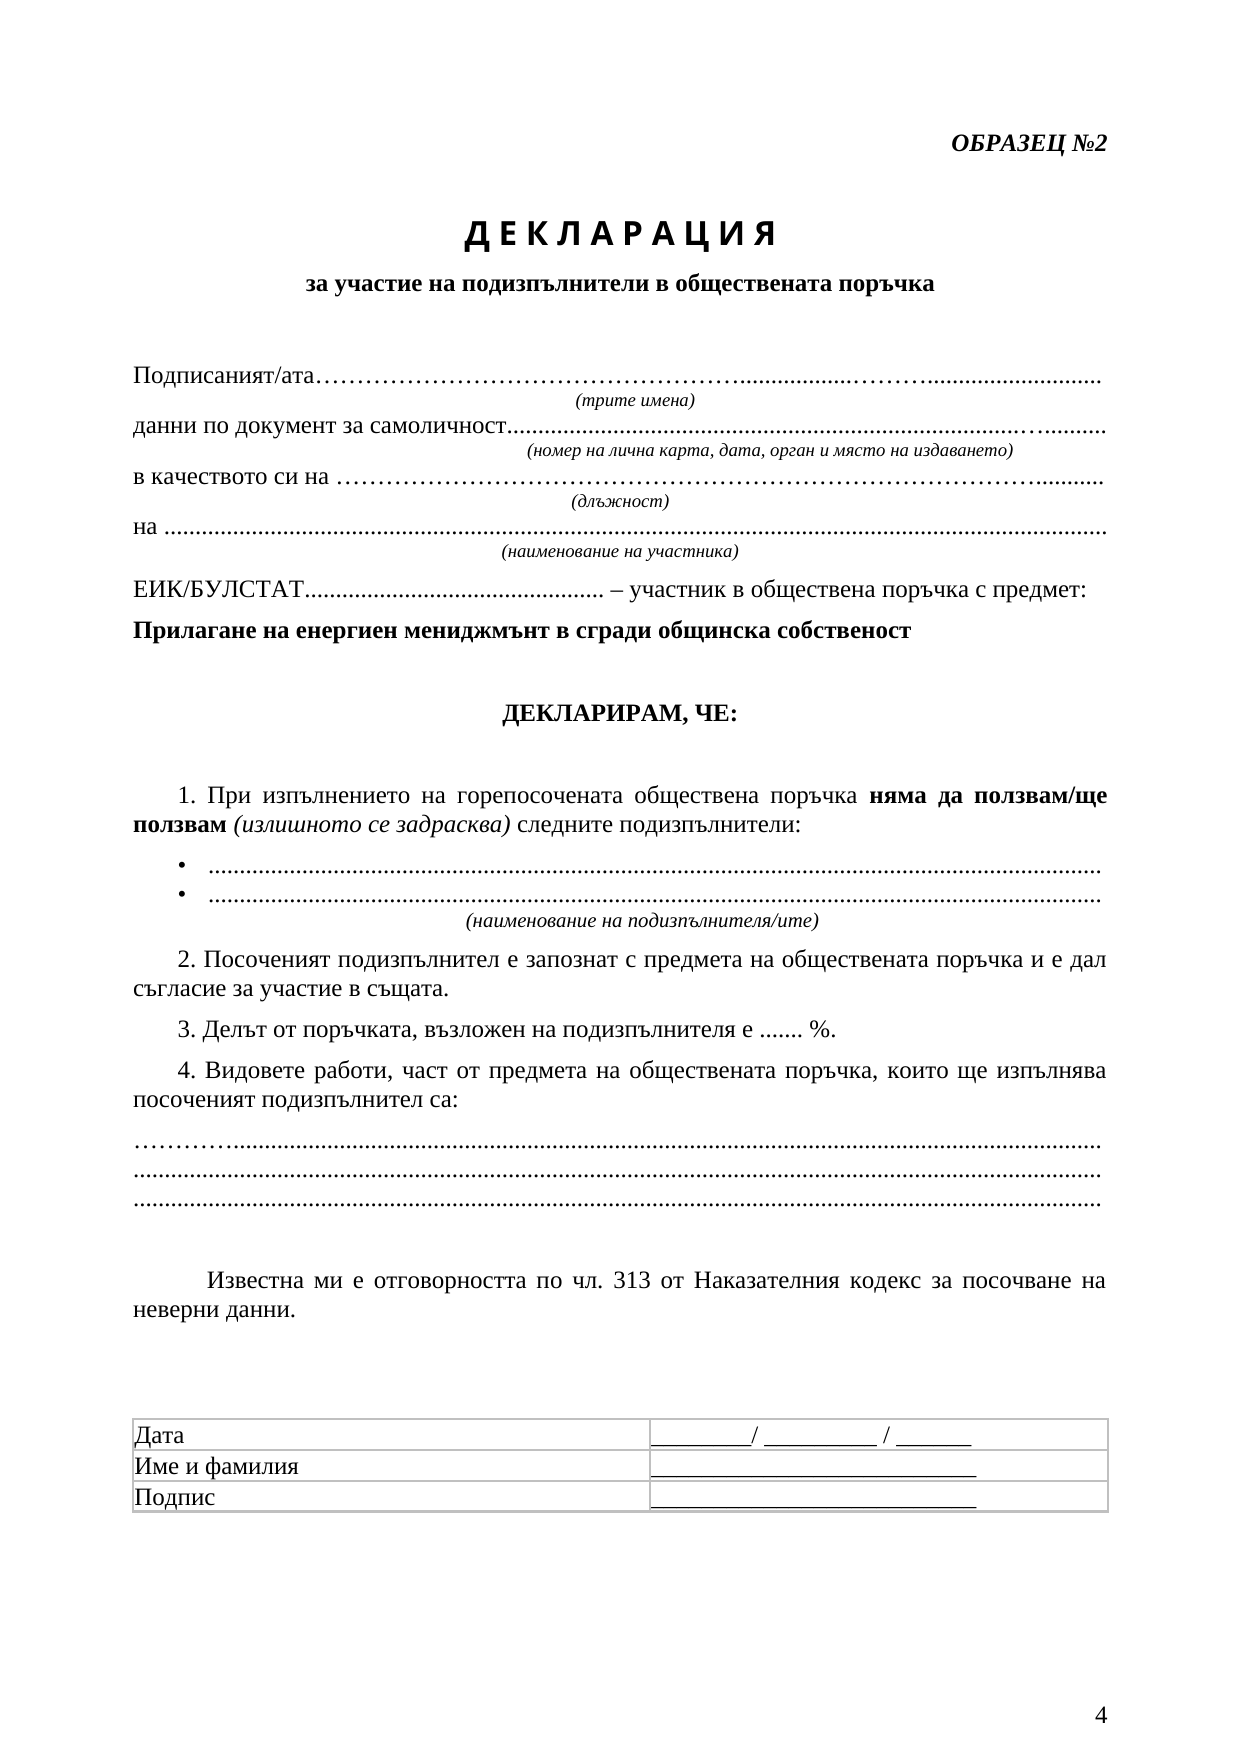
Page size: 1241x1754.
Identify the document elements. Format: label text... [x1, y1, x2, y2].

text ЕИК/БУЛСТАТ................................................ – участник в обществена поръчка с предмет: [133, 574, 1107, 603]
text Подписаният/ата……………………………………………..................………............................ [133, 360, 1102, 389]
text (наименование на подизпълнителя/ите) [133, 908, 1107, 932]
text 3. Делът от поръчката, възложен на подизпълнителя е ....... %. [133, 1014, 1107, 1043]
text ДЕКЛАРИРАМ, ЧЕ: [133, 698, 1107, 726]
text данни по документ за самоличност..................................................................................….......... [133, 410, 1107, 439]
table_cell __________________________ [651, 1451, 1107, 1479]
table_cell Подпис [134, 1482, 649, 1510]
text за участие на подизпълнители в обществената поръчка [133, 268, 1107, 297]
table_header ________/ _________ / ______ [651, 1420, 1107, 1449]
text ОБРАЗЕЦ №2 [133, 128, 1107, 156]
text Прилагане на енергиен мениджмънт в сгради общинска собственост [133, 615, 1107, 644]
text в качеството си на …………………………………………………………………………........... [133, 461, 1107, 489]
text …………...................................................................................................................................................................................................................................................................................................... [133, 1125, 1107, 1183]
text (номер на лична карта, дата, орган и място на издаването) [133, 439, 1107, 461]
text 1. При изпълнението на горепосочената обществена поръчка няма да ползвам/ще ползвам (излишното се задрасква) следните подизпълнители: [133, 780, 1107, 838]
list ............................................................................................................................................... [133, 850, 1107, 879]
text (трите имена) [572, 389, 1107, 410]
text (длъжност) [133, 489, 1107, 511]
table_header Дата [134, 1420, 649, 1449]
text Д Е К Л А Р А Ц И Я [133, 210, 1107, 256]
text 4. Видовете работи, част от предмета на обществената поръчка, които ще изпълнява посоченият подизпълнител са: [133, 1055, 1107, 1113]
text (наименование на участника) [133, 540, 1107, 561]
text ........................................................................................................................................................... [133, 1183, 1107, 1212]
text Известна ми е отговорността по чл. 313 от Наказателния кодекс за посочване на неверни данни. [133, 1265, 1107, 1323]
table_cell __________________________ [651, 1482, 1107, 1510]
table_cell Име и фамилия [134, 1451, 649, 1479]
text на ....................................................................................................................................................... [133, 511, 1107, 540]
list ............................................................................................................................................... [133, 879, 1107, 908]
text 2. Посоченият подизпълнител е запознат с предмета на обществената поръчка и е дал съгласие за участие в същата. [133, 944, 1107, 1002]
